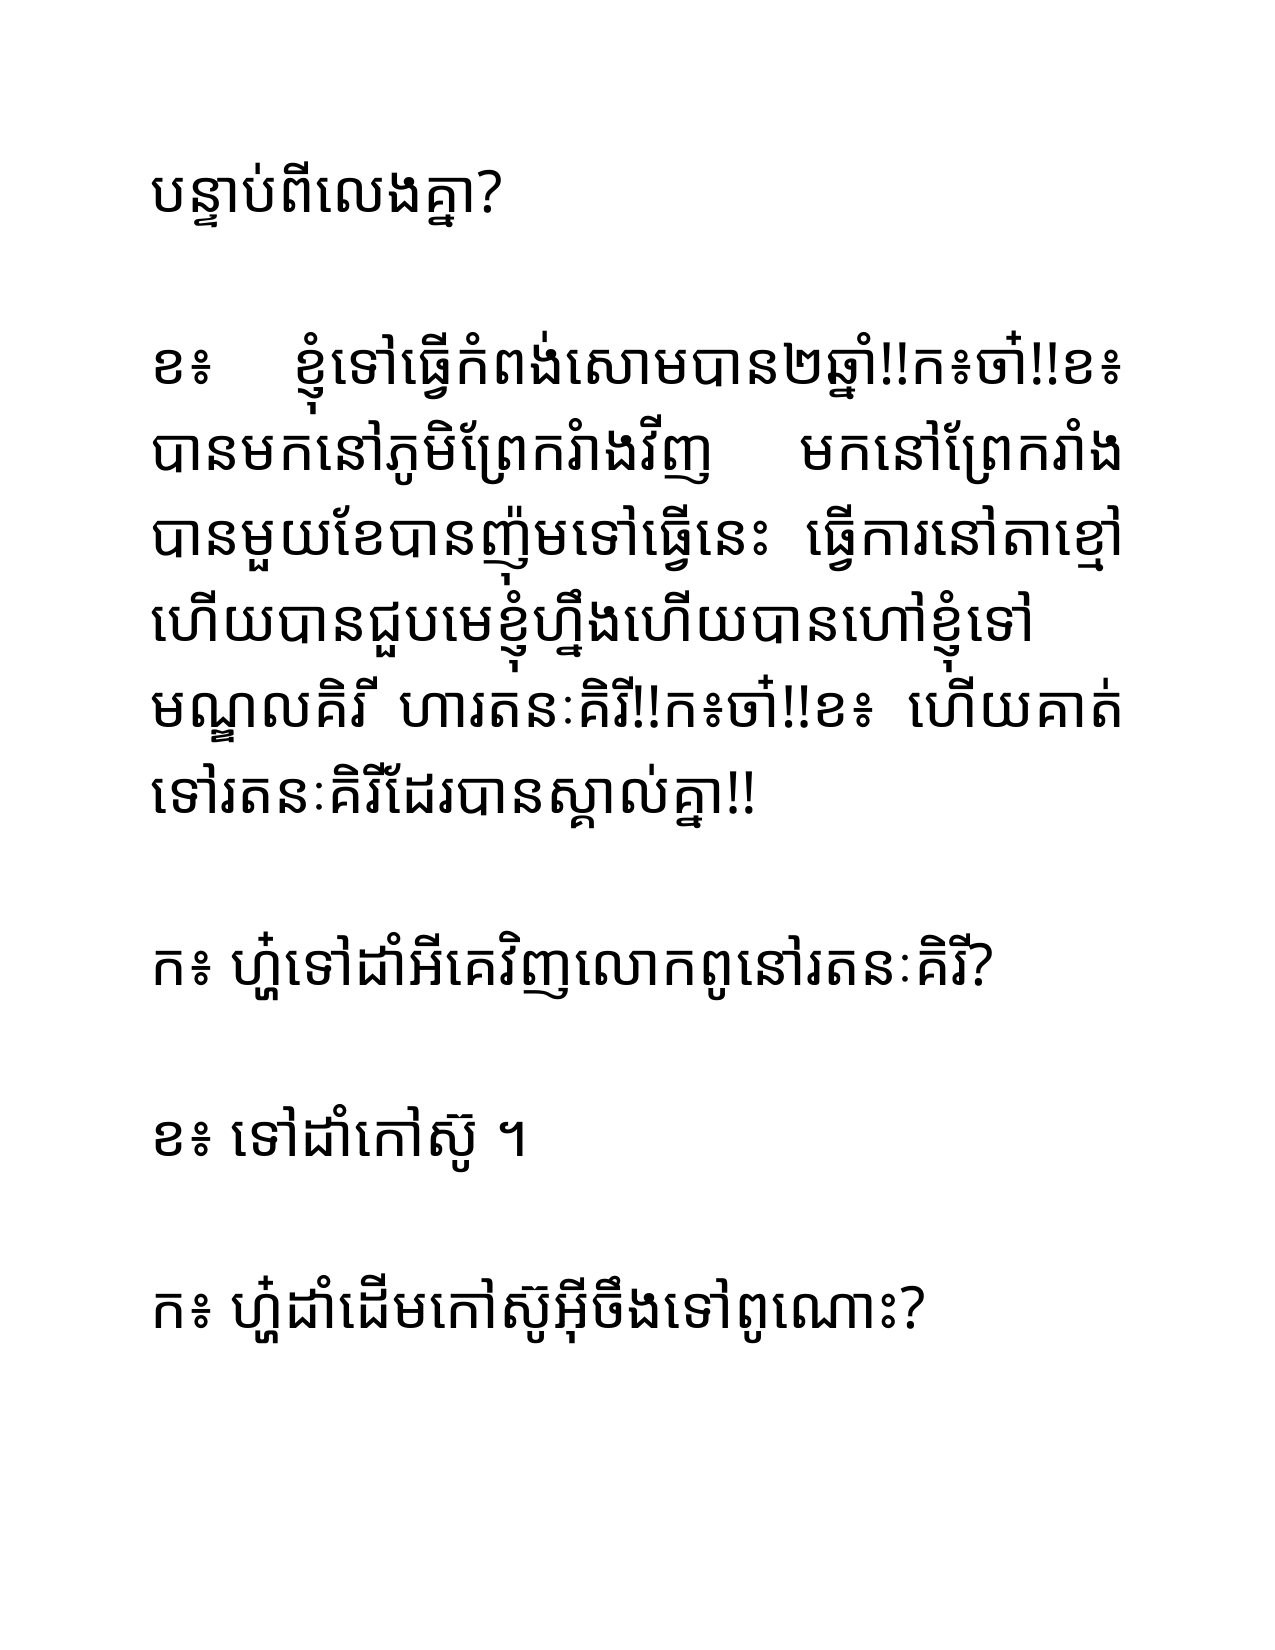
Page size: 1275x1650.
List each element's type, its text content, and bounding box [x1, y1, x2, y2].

text ក៖ ហ្ហ៎ទៅដាំអីគេវិញលោកពូនៅរតនៈគិរី? [150, 922, 1125, 1002]
text ខ៖ ខ្ញុំទៅធ្វើកំពង់សោមបាន២ឆ្នាំ!!ក៖ចា៎!!ខ៖ បានមកនៅភូមិព្រែករំាងវីញ មកនៅព្រែករាំងបានមួយខែបានញ៉ុមទៅធ្វើនេះ ធ្វើការនៅតាខ្មៅ ហើយបានជួបមេខ្ញុំហ្នឹងហើយបានហៅខ្ញុំទៅមណ្ឌលគិរី ហារតនៈគិរី!!ក៖ចា៎!!ខ៖ ហើយគាត់ទៅរតនៈគិរីដែរបានស្គាល់គ្នា!! [150, 322, 1125, 830]
text បន្ទាប់ពីលេងគ្នា? [150, 150, 1125, 229]
text ក៖ ហ្ហ៎ដាំដើមកៅស៊ូអ៊ីចឹងទៅពូណោះ? [150, 1266, 1125, 1345]
text ខ៖ ទៅដាំកៅស៊ូ ។ [150, 1094, 1125, 1174]
